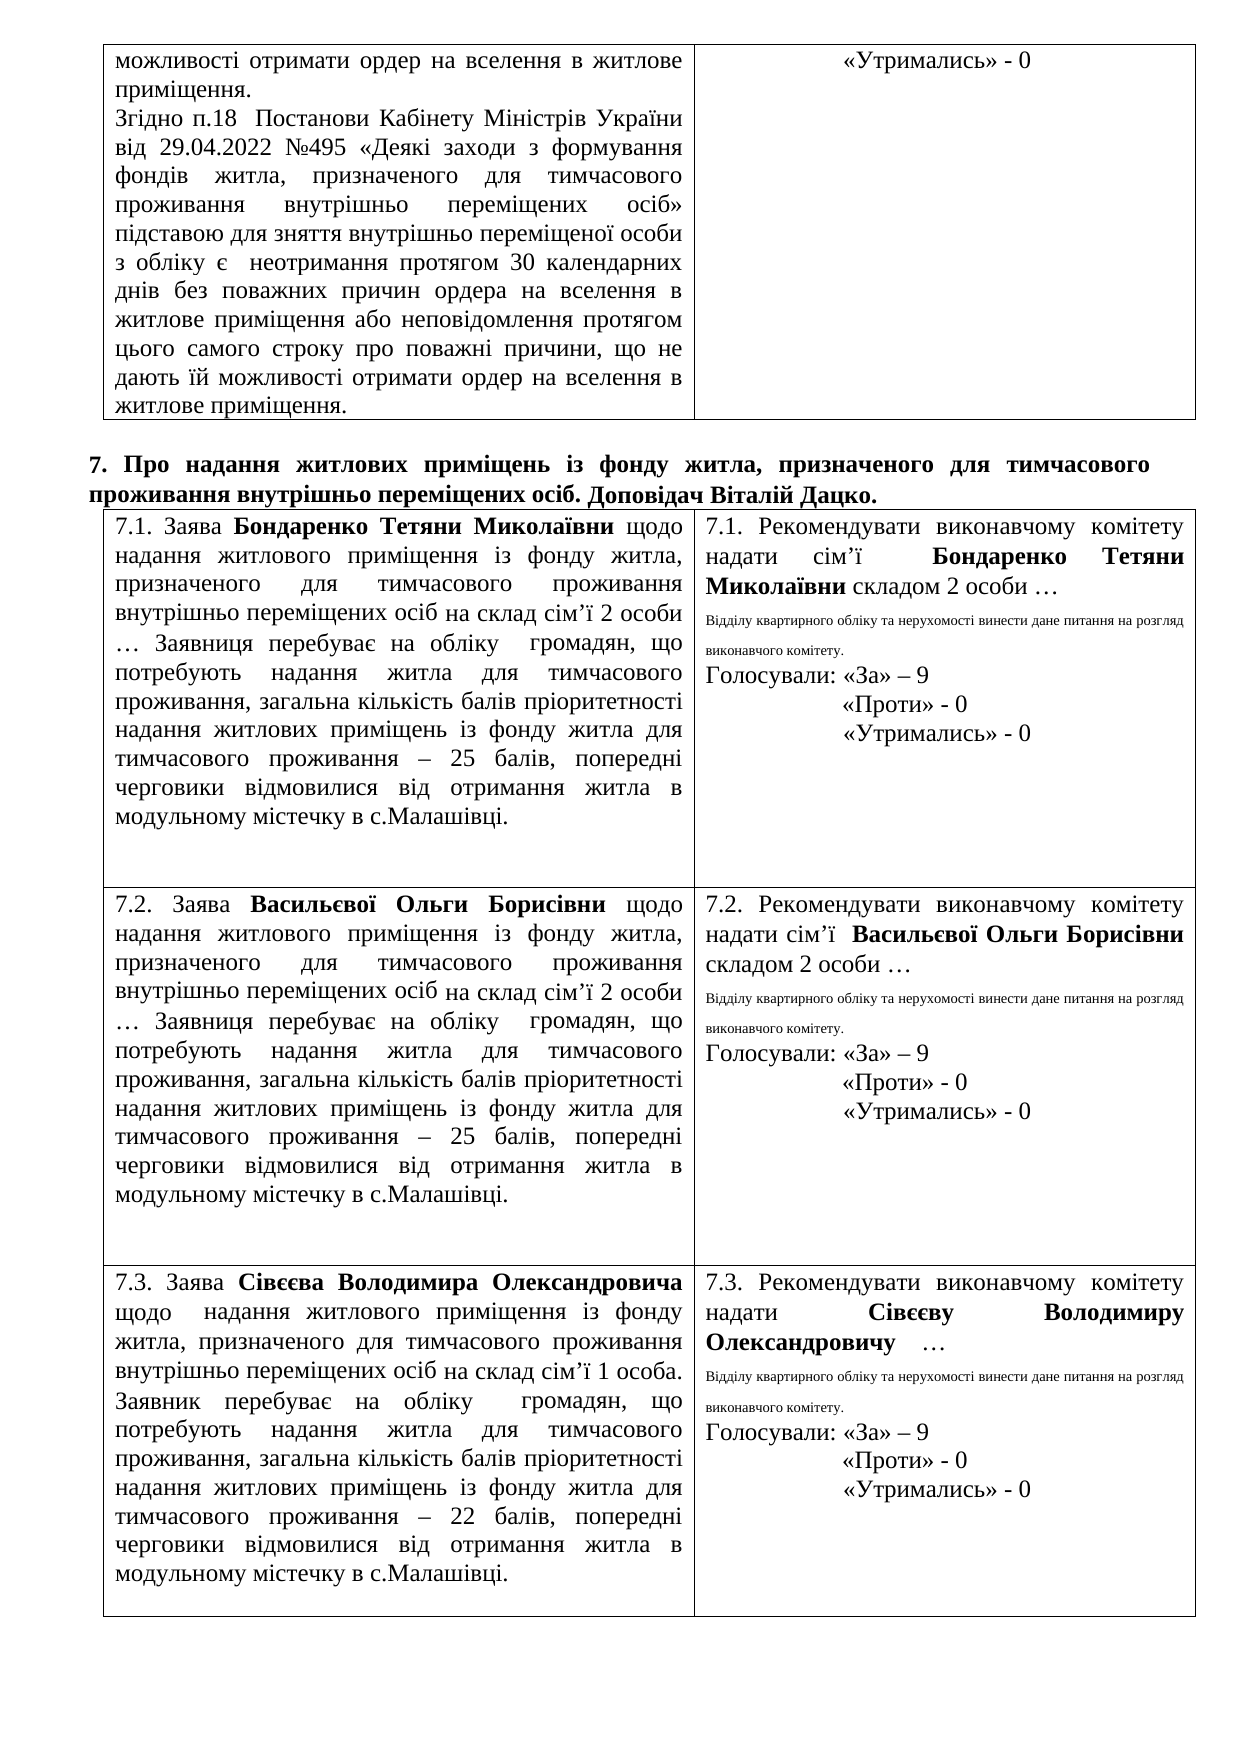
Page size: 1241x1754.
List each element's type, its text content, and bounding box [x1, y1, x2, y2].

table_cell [695, 1266, 1195, 1616]
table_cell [104, 45, 694, 419]
table_cell 7.2. Заява Васильєвої Ольги Борисівни щодо надання житлового приміщення із фонду житла, призначеного для тимчасового проживання внутрішньо переміщених осіб на склад сім’ї 2 особи … Заявниця перебуває на обліку громадян, що потребують надання житла для тимчасового проживання, загальна кількість балів пріоритетності надання житлових приміщень із фонду житла для тимчасового проживання – 25 балів, попередні черговики відмовилися від отримання житла в модульному містечку в с.Малашівці. [104, 888, 694, 1265]
table_header 7.1. Заява Бондаренко Тетяни Миколаївни щодо надання житлового приміщення із фонду житла, призначеного для тимчасового проживання внутрішньо переміщених осіб на склад сім’ї 2 особи … Заявниця перебуває на обліку громадян, що потребують надання житла для тимчасового проживання, загальна кількість балів пріоритетності надання житлових приміщень із фонду житла для тимчасового проживання – 25 балів, попередні черговики відмовилися від отримання житла в модульному містечку в с.Малашівці. [104, 510, 694, 887]
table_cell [695, 45, 1195, 419]
text 7. Про надання житлових приміщень із фонду житла, призначеного для тимчасового проживання внутрішньо переміщених осіб. Доповідач Віталій Дацко. [89, 449, 1152, 509]
table_cell 7.2. Рекомендувати виконавчому комітету надати сім’ї Васильєвої Ольги Борисівни складом 2 особи … Відділу квартирного обліку та нерухомості винести дане питання на розгляд виконавчого комітету. Голосували: «За» – 9 «Проти» - 0 «Утримались» - 0 [695, 888, 1195, 1265]
table_header 7.1. Рекомендувати виконавчому комітету надати сім’ї Бондаренко Тетяни Миколаївни складом 2 особи … Відділу квартирного обліку та нерухомості винести дане питання на розгляд виконавчого комітету. Голосували: «За» – 9 «Проти» - 0 «Утримались» - 0 [695, 510, 1195, 887]
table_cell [104, 1266, 694, 1616]
